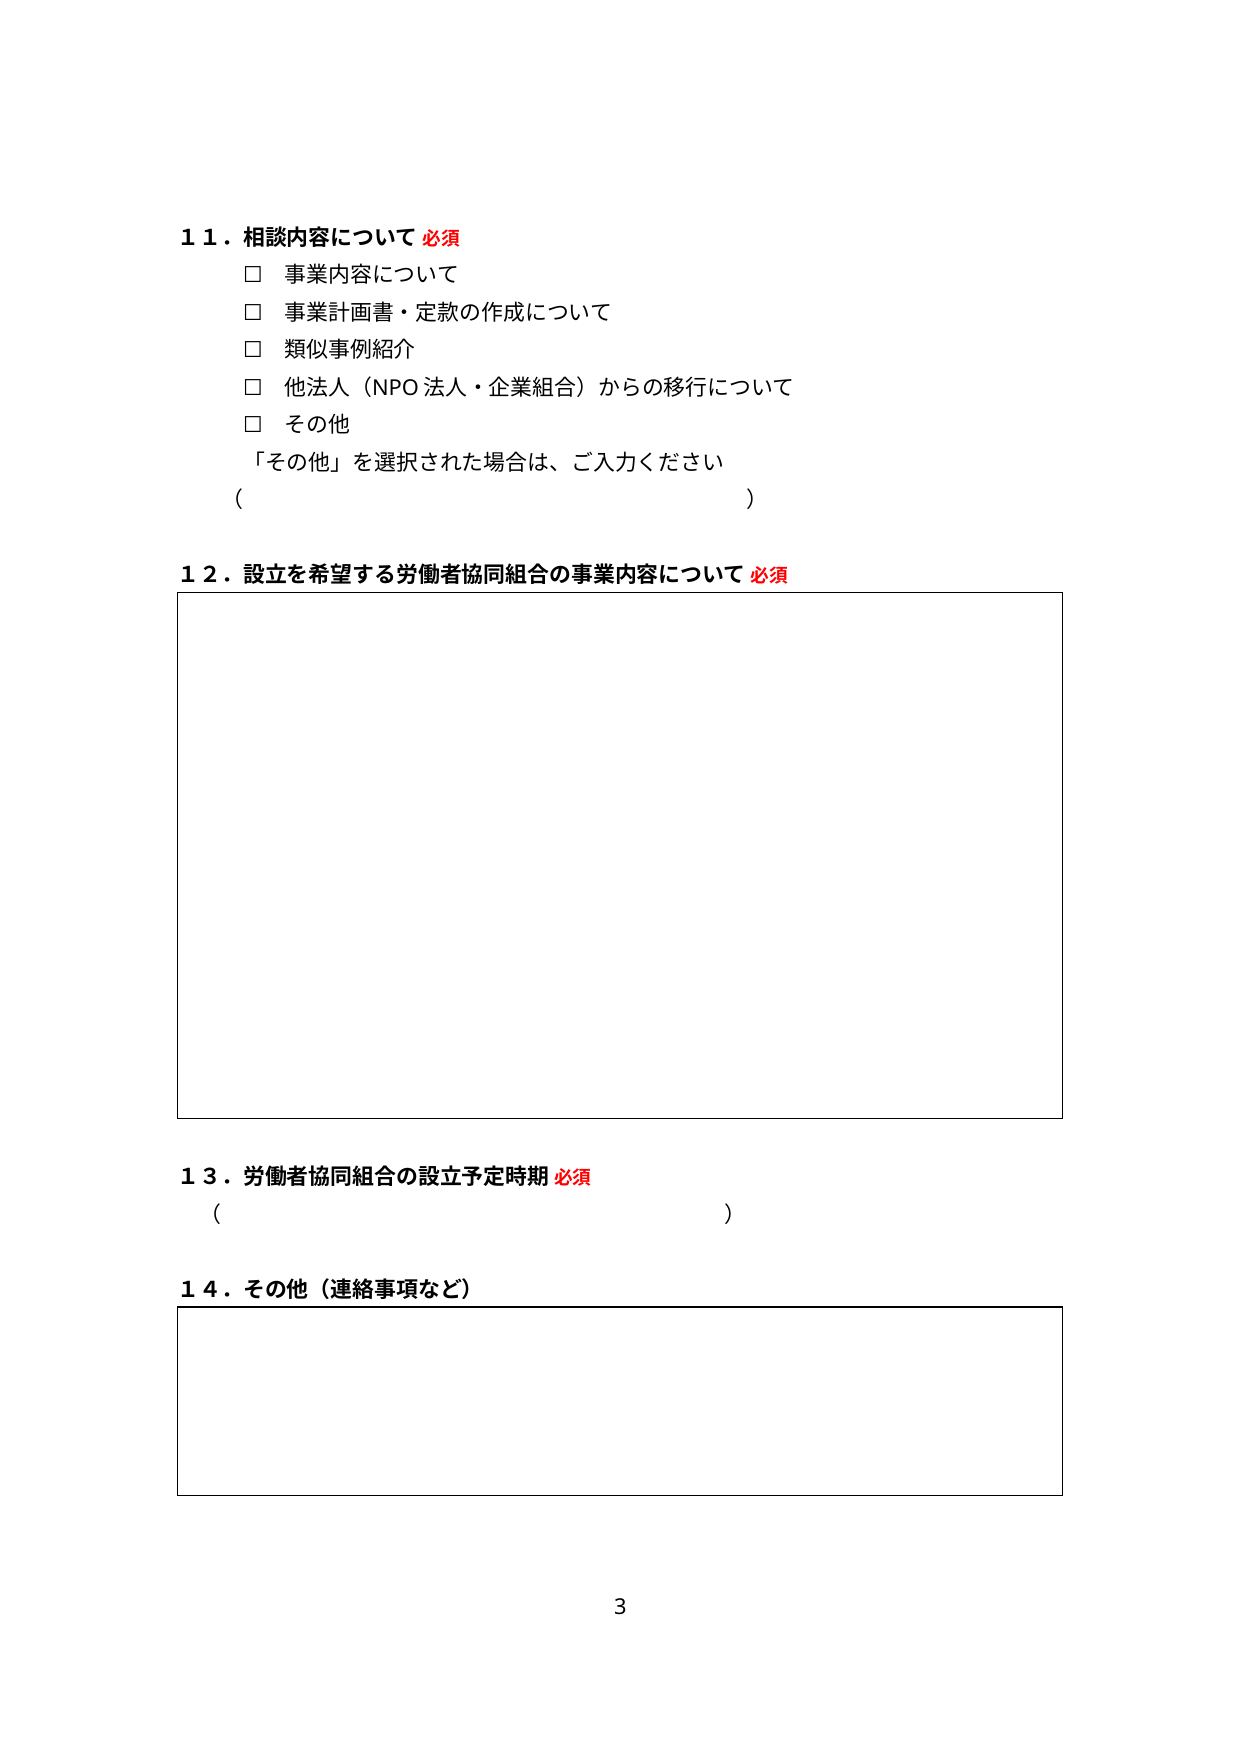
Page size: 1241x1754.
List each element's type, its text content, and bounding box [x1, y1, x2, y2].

text １３．労働者協同組合の設立予定時期 必須 [177, 1156, 1063, 1194]
text 事業計画書・定款の作成について [177, 292, 1063, 329]
table_header [178, 593, 1062, 1118]
text その他 [177, 404, 1063, 442]
table_header [178, 1308, 1062, 1495]
text １４．その他（連絡事項など） [177, 1269, 1063, 1306]
text 「その他」を選択された場合は、ご入力ください [177, 442, 1063, 479]
text １２．設立を希望する労働者協同組合の事業内容について 必須 [177, 554, 1063, 592]
text 類似事例紹介 [177, 329, 1063, 367]
text （ ） [177, 1194, 1063, 1231]
text 他法人（NPO法人・企業組合）からの移行について [177, 367, 1063, 404]
text 事業内容について [177, 254, 1063, 292]
text （ ） [177, 479, 1063, 517]
text １１．相談内容について 必須 [177, 217, 1063, 254]
